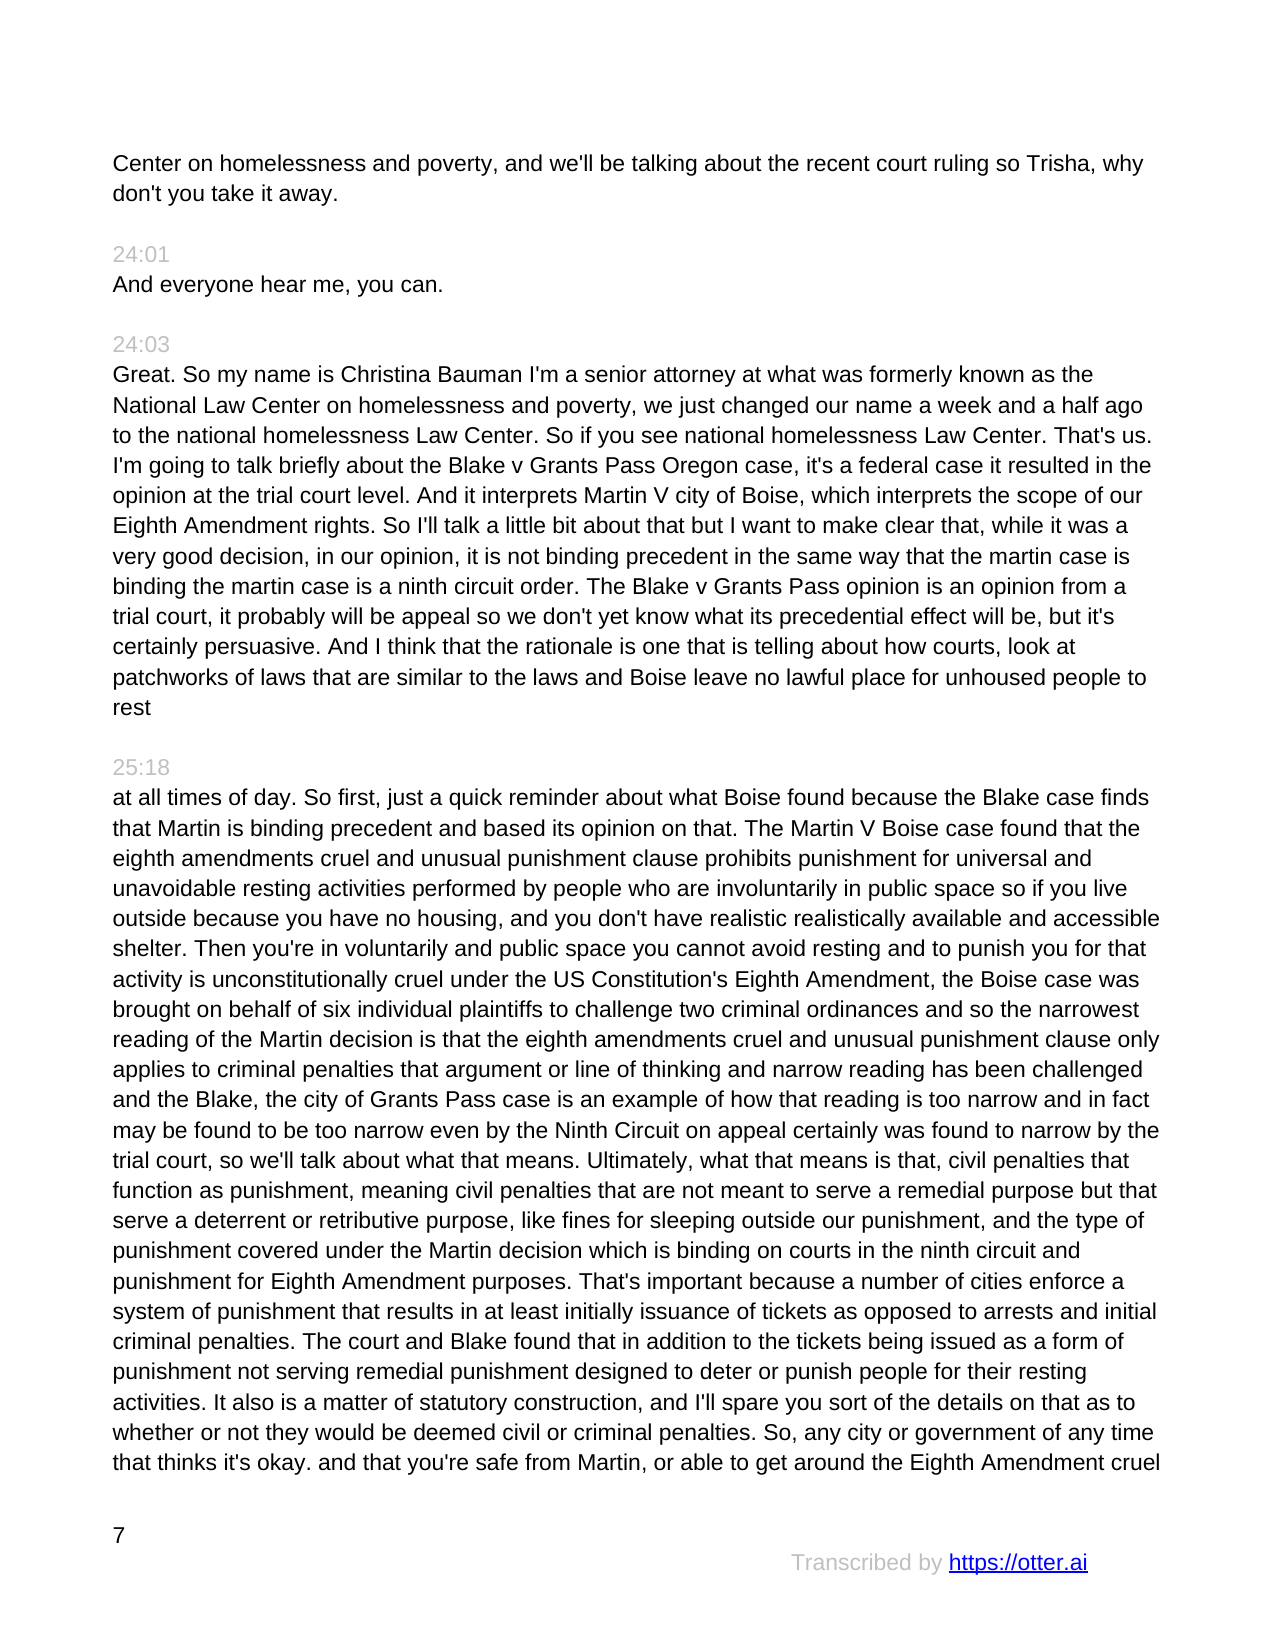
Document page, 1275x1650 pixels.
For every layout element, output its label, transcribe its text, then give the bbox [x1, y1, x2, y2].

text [112, 150, 1162, 207]
text And everyone hear me, you can. [112, 271, 1162, 297]
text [112, 784, 1162, 1475]
text 24:03 [112, 331, 1162, 358]
text 24:01 [112, 241, 1162, 267]
text Great. So my name is Christina Bauman I'm a senior attorney at what was formerly known as the National Law Center on homelessness and poverty, we just changed our name a week and a half ago to the national homelessness Law Center. So if you see national homelessness Law Center. That's us. I'm going to talk briefly about the Blake v Grants Pass Oregon case, it's a federal case it resulted in the opinion at the trial court level. And it interprets Martin V city of Boise, which interprets the scope of our Eighth Amendment rights. So I'll talk a little bit about that but I want to make clear that, while it was a very good decision, in our opinion, it is not binding precedent in the same way that the martin case is binding the martin case is a ninth circuit order. The Blake v Grants Pass opinion is an opinion from a trial court, it probably will be appeal so we don't yet know what its precedential effect will be, but it's certainly persuasive. And I think that the rationale is one that is telling about how courts, look at patchworks of laws that are similar to the laws and Boise leave no lawful place for unhoused people to rest [112, 361, 1162, 720]
text 25:18 [112, 754, 1162, 781]
